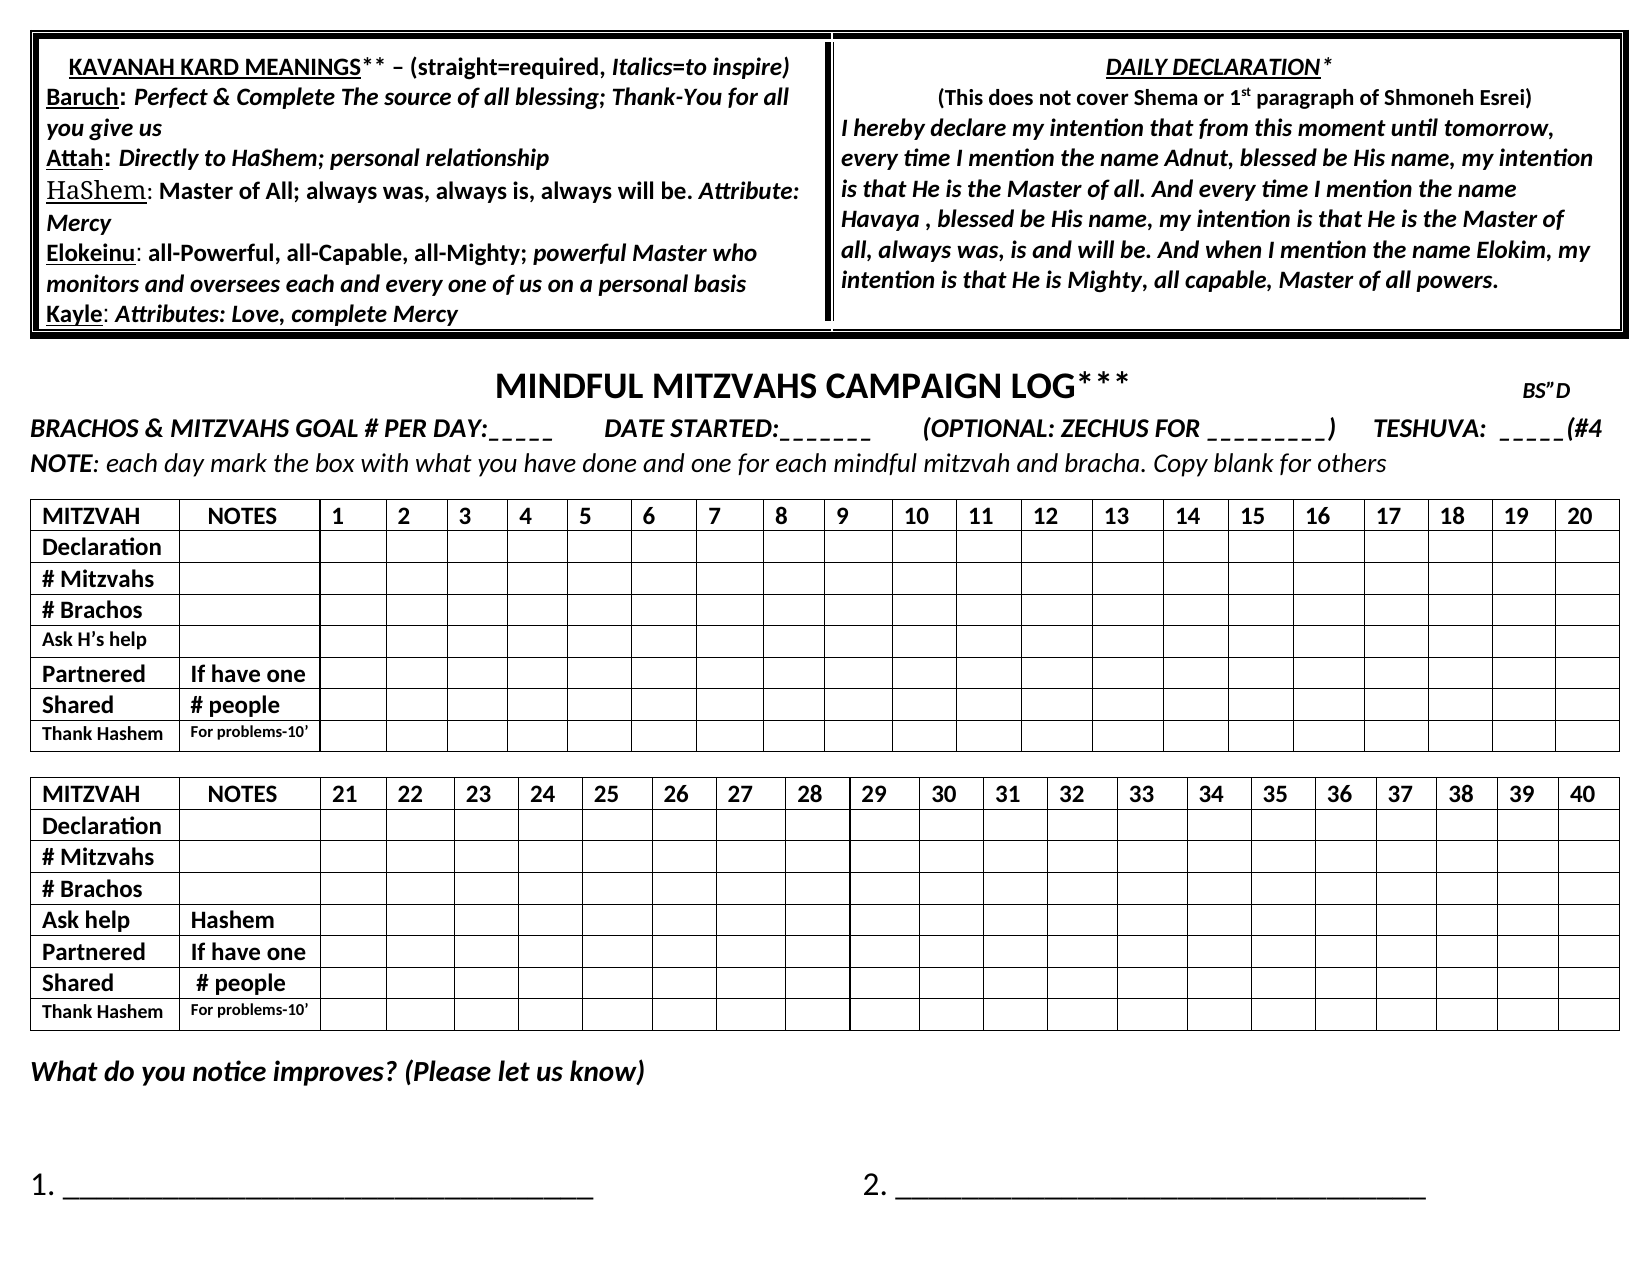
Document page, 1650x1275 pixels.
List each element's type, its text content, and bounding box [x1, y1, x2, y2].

table_cell [1022, 626, 1092, 657]
table_cell [1118, 905, 1187, 935]
table_cell [583, 968, 652, 998]
table_cell [717, 968, 785, 998]
table_cell [321, 658, 386, 688]
table_cell [508, 721, 567, 751]
table_cell [1118, 968, 1187, 998]
table_cell [1252, 873, 1315, 903]
table_cell [1022, 721, 1092, 751]
table_cell [1556, 658, 1619, 688]
table_cell [957, 531, 1021, 562]
table_cell [764, 626, 824, 657]
table_header 20 [1556, 500, 1619, 530]
table_cell [387, 721, 447, 751]
table_cell [519, 841, 582, 872]
table_cell [1048, 810, 1117, 840]
table_cell [1437, 968, 1497, 998]
table_cell [1493, 626, 1555, 657]
table_header 15 [1229, 500, 1293, 530]
table_cell [764, 721, 824, 751]
table_cell [1493, 595, 1555, 625]
table_header 34 [1188, 778, 1251, 809]
table_cell [1316, 936, 1376, 967]
table_cell For problems-10’ [180, 999, 320, 1030]
table_cell [455, 999, 518, 1030]
table_cell [1429, 563, 1492, 593]
table_cell [508, 595, 567, 625]
table_cell [1365, 626, 1428, 657]
table_cell [653, 968, 716, 998]
table_header 10 [893, 500, 956, 530]
table_cell [697, 595, 763, 625]
table_header 16 [1294, 500, 1364, 530]
table_cell [1048, 999, 1117, 1030]
table_cell [1365, 563, 1428, 593]
table_cell [1365, 689, 1428, 720]
table_cell [1429, 721, 1492, 751]
table_header 29 [851, 778, 919, 809]
table_cell [1498, 968, 1558, 998]
table_cell [825, 721, 892, 751]
table_header 21 [321, 778, 386, 809]
table_header 31 [984, 778, 1047, 809]
table_cell [957, 658, 1021, 688]
table_cell [717, 905, 785, 935]
table_cell # people [180, 968, 320, 998]
table_cell [1188, 905, 1251, 935]
table_cell [632, 689, 696, 720]
table_cell [448, 658, 507, 688]
text 1. ________________________________ [30, 1163, 787, 1203]
table_cell [455, 968, 518, 998]
table_cell [1294, 689, 1364, 720]
table_cell [387, 563, 447, 593]
table_cell [697, 563, 763, 593]
table_cell [1429, 689, 1492, 720]
table_cell [583, 841, 652, 872]
table_cell [1365, 531, 1428, 562]
table_header 3 [448, 500, 507, 530]
table_cell [568, 721, 631, 751]
table_cell [1164, 658, 1228, 688]
table_cell [1498, 841, 1558, 872]
table_cell [1093, 689, 1163, 720]
table_cell [1118, 841, 1187, 872]
table_cell [1164, 531, 1228, 562]
table_cell [920, 810, 983, 840]
table_header 32 [1048, 778, 1117, 809]
table_cell [1048, 936, 1117, 967]
table_cell [1316, 999, 1376, 1030]
table_cell [455, 936, 518, 967]
table_cell [180, 531, 319, 562]
table_cell [1229, 563, 1293, 593]
table_cell [697, 531, 763, 562]
table_cell [180, 873, 320, 903]
table_cell [387, 626, 447, 657]
table_header DAILY DECLARATION* (This does not cover Shema or 1st paragraph of Shmoneh Esrei) I hereby declare my intention that from this moment until tomorrow, every time I mention the name Adnut, blessed be His name, my intention is that He is the Master of all. And every time I mention the name Havaya , blessed be His name, my intention is that He is the Master of all, always was, is and will be. And when I mention the name Elokim, my intention is that He is Mighty, all capable, Master of all powers. [830, 32, 1623, 329]
table_cell [957, 595, 1021, 625]
table_cell [1559, 810, 1619, 840]
table_cell [1429, 626, 1492, 657]
table_cell [1229, 626, 1293, 657]
table_cell [786, 936, 849, 967]
table_cell # Mitzvahs [31, 841, 179, 872]
table_header 36 [1316, 778, 1376, 809]
table_cell [825, 626, 892, 657]
table_cell [1556, 595, 1619, 625]
table_cell [1377, 999, 1436, 1030]
table_cell [583, 905, 652, 935]
table_cell [1365, 595, 1428, 625]
table_cell [957, 626, 1021, 657]
table_cell [893, 531, 956, 562]
table_cell Ask H’s help [31, 626, 179, 657]
table_cell [508, 626, 567, 657]
table_cell [1559, 968, 1619, 998]
table_cell [1559, 999, 1619, 1030]
table_cell [180, 595, 319, 625]
table_cell [1294, 595, 1364, 625]
table_cell [508, 689, 567, 720]
table_header 17 [1365, 500, 1428, 530]
table_cell [1437, 905, 1497, 935]
table_header 39 [1498, 778, 1558, 809]
table_header 5 [568, 500, 631, 530]
table_cell If have one [180, 658, 319, 688]
table_cell [984, 936, 1047, 967]
table_cell [1118, 810, 1187, 840]
table_cell [1164, 721, 1228, 751]
table_cell [387, 936, 454, 967]
table_cell [632, 626, 696, 657]
table_header 1 [321, 500, 386, 530]
table_cell [786, 999, 849, 1030]
table_cell [387, 595, 447, 625]
table_cell [387, 873, 454, 903]
text What do you notice improves? (Please let us know) [30, 1053, 1620, 1088]
table_cell [786, 905, 849, 935]
table_cell [920, 873, 983, 903]
table_cell [568, 531, 631, 562]
table_cell [1294, 658, 1364, 688]
table_cell [697, 689, 763, 720]
table_cell [984, 810, 1047, 840]
table_cell If have one [180, 936, 320, 967]
table_cell [764, 531, 824, 562]
table_cell [1437, 810, 1497, 840]
table_cell [717, 936, 785, 967]
table_cell Hashem [180, 905, 320, 935]
table_cell [455, 841, 518, 872]
table_cell [632, 563, 696, 593]
table_cell [1294, 721, 1364, 751]
table_cell [455, 810, 518, 840]
table_cell [1188, 936, 1251, 967]
table_cell [632, 595, 696, 625]
table_cell [717, 873, 785, 903]
table_cell [455, 905, 518, 935]
table_cell [1093, 658, 1163, 688]
table_cell [1429, 658, 1492, 688]
table_cell [448, 689, 507, 720]
text 2. ________________________________ [862, 1163, 1620, 1203]
table_header 30 [920, 778, 983, 809]
table_cell [508, 658, 567, 688]
table_cell [1252, 905, 1315, 935]
table_cell [583, 810, 652, 840]
text MINDFUL MITZVAHS CAMPAIGN LOG*** BS”D BRACHOS & MITZVAHS GOAL # PER DAY:_____ DATE STARTED:_______ (OPTIONAL: ZECHUS FOR _________) TESHUVA: _____(#4 NOTE: each day mark the box with what you have done and one for each mindful mitzvah and bracha. Copy blank for others [30, 339, 1620, 479]
table_cell [321, 936, 386, 967]
table_cell [387, 658, 447, 688]
table_header 40 [1559, 778, 1619, 809]
table_cell [920, 841, 983, 872]
table_cell [984, 841, 1047, 872]
table_cell [1252, 999, 1315, 1030]
table_cell [1188, 873, 1251, 903]
table_header 8 [764, 500, 824, 530]
table_cell [1048, 968, 1117, 998]
table_cell [957, 563, 1021, 593]
table_cell [1022, 563, 1092, 593]
table_cell [1498, 873, 1558, 903]
table_cell [786, 873, 849, 903]
table_cell [1164, 563, 1228, 593]
table_cell [583, 873, 652, 903]
table_cell [764, 595, 824, 625]
table_cell [519, 968, 582, 998]
table_cell [893, 626, 956, 657]
table_cell [1377, 810, 1436, 840]
table_cell [1022, 531, 1092, 562]
table_cell [653, 905, 716, 935]
table_cell [1118, 999, 1187, 1030]
table_cell [1377, 905, 1436, 935]
table_cell [583, 999, 652, 1030]
table_cell [920, 999, 983, 1030]
table_cell [851, 873, 919, 903]
table_header 33 [1118, 778, 1187, 809]
table_cell [957, 689, 1021, 720]
table_cell [717, 841, 785, 872]
table_cell [957, 721, 1021, 751]
table_cell [1559, 873, 1619, 903]
table_cell [1556, 689, 1619, 720]
table_cell [321, 873, 386, 903]
table_cell [1294, 626, 1364, 657]
table_cell [1188, 999, 1251, 1030]
table_cell [448, 563, 507, 593]
table_cell [1493, 689, 1555, 720]
table_cell [1559, 936, 1619, 967]
table_cell [1559, 841, 1619, 872]
table_cell [1493, 658, 1555, 688]
table_cell [1252, 936, 1315, 967]
table_cell [1229, 595, 1293, 625]
table_cell [764, 689, 824, 720]
table_cell [321, 721, 386, 751]
table_cell [825, 689, 892, 720]
table_header 9 [825, 500, 892, 530]
table_cell [1252, 841, 1315, 872]
table_header MITZVAH [31, 500, 179, 530]
table_cell [653, 936, 716, 967]
table_cell [984, 968, 1047, 998]
table_cell [1118, 873, 1187, 903]
table_cell [1252, 810, 1315, 840]
table_cell Shared [31, 968, 179, 998]
table_cell [387, 841, 454, 872]
table_cell [387, 905, 454, 935]
table_cell [1229, 531, 1293, 562]
table_cell # Brachos [31, 873, 179, 903]
table_cell [448, 721, 507, 751]
table_cell [920, 905, 983, 935]
table_header 38 [1437, 778, 1497, 809]
table_cell [825, 531, 892, 562]
table_cell [851, 810, 919, 840]
table_cell [1118, 936, 1187, 967]
table_cell Ask help [31, 905, 179, 935]
table_cell [321, 626, 386, 657]
table_cell [893, 689, 956, 720]
table_cell [653, 810, 716, 840]
table_header 14 [1164, 500, 1228, 530]
table_cell [1316, 968, 1376, 998]
table_cell # Brachos [31, 595, 179, 625]
table_cell [1498, 999, 1558, 1030]
table_cell [180, 563, 319, 593]
table_cell [893, 563, 956, 593]
table_cell [519, 873, 582, 903]
table_cell [1429, 595, 1492, 625]
table_cell [1048, 905, 1117, 935]
table_cell [1316, 841, 1376, 872]
table_cell [1164, 689, 1228, 720]
table_cell [1365, 658, 1428, 688]
table_cell [825, 658, 892, 688]
table_cell [1437, 841, 1497, 872]
table_cell [1556, 531, 1619, 562]
table_header 35 [1252, 778, 1315, 809]
table_header 4 [508, 500, 567, 530]
table_cell [508, 563, 567, 593]
table_cell [1437, 873, 1497, 903]
table_cell [717, 999, 785, 1030]
table_cell [519, 999, 582, 1030]
table_cell [851, 905, 919, 935]
table_cell [893, 721, 956, 751]
table_cell [448, 626, 507, 657]
table_cell [1377, 968, 1436, 998]
table_header 13 [1093, 500, 1163, 530]
table_cell [455, 873, 518, 903]
table_cell [321, 595, 386, 625]
table_cell [1093, 531, 1163, 562]
table_cell [1229, 721, 1293, 751]
table_cell [1365, 721, 1428, 751]
table_cell [568, 626, 631, 657]
table_header 25 [583, 778, 652, 809]
table_header 22 [387, 778, 454, 809]
table_cell [1188, 968, 1251, 998]
table_cell [851, 968, 919, 998]
table_cell [1437, 936, 1497, 967]
table_cell [1429, 531, 1492, 562]
table_cell [825, 563, 892, 593]
table_header 7 [697, 500, 763, 530]
table_cell [568, 658, 631, 688]
table_cell Shared [31, 689, 179, 720]
table_cell [1377, 841, 1436, 872]
table_cell [697, 721, 763, 751]
table_cell [851, 841, 919, 872]
table_cell [1048, 873, 1117, 903]
table_cell [1022, 658, 1092, 688]
table_cell [1559, 905, 1619, 935]
table_cell [1493, 563, 1555, 593]
table_cell [786, 841, 849, 872]
table_cell [786, 968, 849, 998]
table_cell [1556, 626, 1619, 657]
table_header 19 [1493, 500, 1555, 530]
table_cell [1048, 841, 1117, 872]
table_cell [180, 810, 320, 840]
table_cell [1252, 968, 1315, 998]
table_cell [1229, 689, 1293, 720]
table_cell [653, 873, 716, 903]
table_cell [321, 531, 386, 562]
table_cell [1493, 721, 1555, 751]
table_cell [984, 999, 1047, 1030]
table_cell [387, 531, 447, 562]
table_cell [1294, 531, 1364, 562]
table_cell [632, 721, 696, 751]
table_cell [508, 531, 567, 562]
table_cell [851, 999, 919, 1030]
table_cell [321, 810, 386, 840]
table_header 37 [1377, 778, 1436, 809]
table_cell [583, 936, 652, 967]
table_cell [697, 658, 763, 688]
table_header 12 [1022, 500, 1092, 530]
table_header 24 [519, 778, 582, 809]
table_cell [920, 968, 983, 998]
table_cell [1377, 873, 1436, 903]
table_cell [764, 563, 824, 593]
table_cell [1377, 936, 1436, 967]
table_cell Partnered [31, 936, 179, 967]
table_cell [1188, 810, 1251, 840]
table_cell [1498, 905, 1558, 935]
table_cell [519, 810, 582, 840]
table_cell [786, 810, 849, 840]
table_cell [1093, 721, 1163, 751]
table_cell [893, 595, 956, 625]
table_cell [568, 595, 631, 625]
table_cell [1188, 841, 1251, 872]
table_cell [1316, 905, 1376, 935]
table_cell [632, 531, 696, 562]
table_cell [387, 689, 447, 720]
table_cell [519, 905, 582, 935]
table_cell [1316, 810, 1376, 840]
table_cell [321, 689, 386, 720]
table_cell [984, 873, 1047, 903]
table_header MITZVAH [31, 778, 179, 809]
table_header 18 [1429, 500, 1492, 530]
table_cell Declaration [31, 810, 179, 840]
table_cell [1093, 626, 1163, 657]
table_cell Declaration [31, 531, 179, 562]
table_cell [1493, 531, 1555, 562]
table_cell [653, 999, 716, 1030]
table_cell # Mitzvahs [31, 563, 179, 593]
table_header 11 [957, 500, 1021, 530]
table_cell [321, 968, 386, 998]
table_cell [1093, 563, 1163, 593]
table_header KAVANAH KARD MEANINGS** – (straight=required, Italics=to inspire) Baruch: Perfect & Complete The source of all blessing; Thank-You for all you give us Attah: Directly to HaShem; personal relationship HaShem: Master of All; always was, always is, always will be. Attribute: Mercy Elokeinu: all-Powerful, all-Capable, all-Mighty; powerful Master who monitors and oversees each and every one of us on a personal basis Kayle: Attributes: Love, complete Mercy [39, 39, 829, 329]
table_cell [893, 658, 956, 688]
table_cell [825, 595, 892, 625]
table_cell [519, 936, 582, 967]
table_cell [448, 595, 507, 625]
table_cell [1164, 595, 1228, 625]
table_cell [321, 905, 386, 935]
table_cell [321, 841, 386, 872]
table_cell [387, 999, 454, 1030]
table_cell [1022, 689, 1092, 720]
table_cell [180, 626, 319, 657]
table_cell # people [180, 689, 319, 720]
table_cell [632, 658, 696, 688]
table_cell [387, 968, 454, 998]
table_cell [321, 563, 386, 593]
table_cell [1229, 658, 1293, 688]
table_cell [568, 689, 631, 720]
table_cell [387, 810, 454, 840]
table_cell [717, 810, 785, 840]
table_cell [984, 905, 1047, 935]
table_header 26 [653, 778, 716, 809]
table_cell [1498, 810, 1558, 840]
table_cell [1437, 999, 1497, 1030]
table_cell Thank Hashem [31, 721, 179, 751]
table_cell [1556, 721, 1619, 751]
table_cell [568, 563, 631, 593]
table_header 28 [786, 778, 849, 809]
table_cell [1294, 563, 1364, 593]
table_cell [764, 658, 824, 688]
table_cell For problems-10’ [180, 721, 319, 751]
table_cell [321, 999, 386, 1030]
table_header 27 [717, 778, 785, 809]
table_cell [697, 626, 763, 657]
table_cell [920, 936, 983, 967]
table_cell [1556, 563, 1619, 593]
table_cell [1093, 595, 1163, 625]
table_cell [1498, 936, 1558, 967]
table_cell [1164, 626, 1228, 657]
table_cell [180, 841, 320, 872]
table_header 2 [387, 500, 447, 530]
table_header 23 [455, 778, 518, 809]
table_cell [653, 841, 716, 872]
table_header 6 [632, 500, 696, 530]
table_header NOTES [180, 500, 319, 530]
table_header NOTES [180, 778, 320, 809]
table_cell [851, 936, 919, 967]
table_cell Thank Hashem [31, 999, 179, 1030]
table_cell [1316, 873, 1376, 903]
table_cell [448, 531, 507, 562]
table_cell Partnered [31, 658, 179, 688]
table_cell [1022, 595, 1092, 625]
